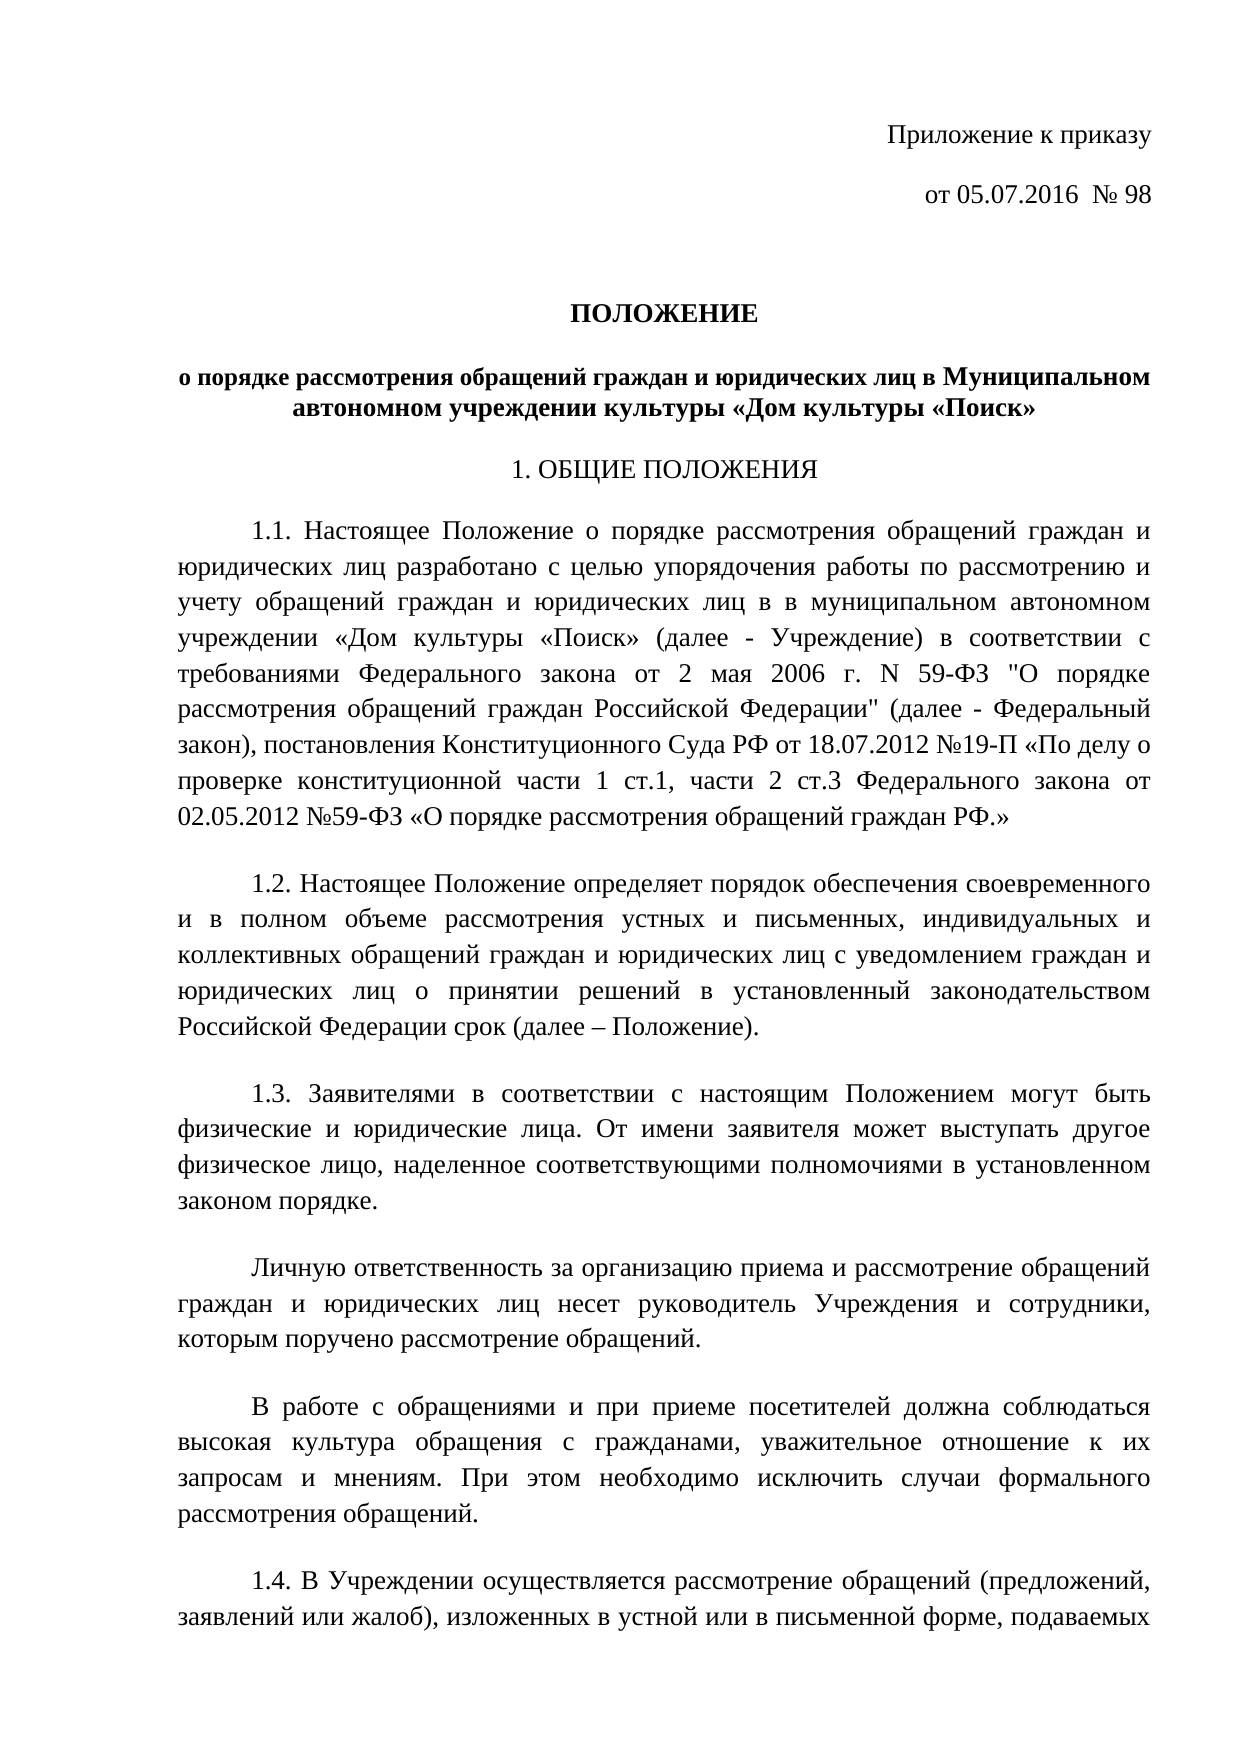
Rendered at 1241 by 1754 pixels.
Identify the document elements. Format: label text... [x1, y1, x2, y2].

text 1.3. Заявителями в соответствии с настоящим Положением могут быть физические и юридические лица. От имени заявителя может выступать другое физическое лицо, наделенное соответствующими полномочиями в установленном законом порядке. [177, 1077, 1152, 1215]
text 1. ОБЩИЕ ПОЛОЖЕНИЯ [177, 454, 1152, 485]
text ПОЛОЖЕНИЕ [177, 297, 1152, 329]
text 1.1. Настоящее Положение о порядке рассмотрения обращений граждан и юридических лиц разработано с целью упорядочения работы по рассмотрению и учету обращений граждан и юридических лиц в в муниципальном автономном учреждении «Дом культуры «Поиск» (далее - Учреждение) в соответствии с требованиями Федерального закона от 2 мая 2006 г. N 59-ФЗ "О порядке рассмотрения обращений граждан Российской Федерации" (далее - Федеральный закон), постановления Конституционного Суда РФ от 18.07.2012 №19-П «По делу о проверке конституционной части 1 ст.1, части 2 ст.3 Федерального закона от 02.05.2012 №59-ФЗ «О порядке рассмотрения обращений граждан РФ.» [177, 514, 1152, 831]
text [177, 1564, 1152, 1631]
text от 05.07.2016 № 98 [177, 178, 1152, 209]
text Личную ответственность за организацию приема и рассмотрение обращений граждан и юридических лиц несет руководитель Учреждения и сотрудники, которым поручено рассмотрение обращений. [177, 1251, 1152, 1354]
text В работе с обращениями и при приеме посетителей должна соблюдаться высокая культура обращения с гражданами, уважительное отношение к их запросам и мнениям. При этом необходимо исключить случаи формального рассмотрения обращений. [177, 1390, 1152, 1528]
text о порядке рассмотрения обращений граждан и юридических лиц в Муниципальном автономном учреждении культуры «Дом культуры «Поиск» [177, 360, 1152, 422]
text Приложение к приказу [177, 118, 1152, 149]
text 1.2. Настоящее Положение определяет порядок обеспечения своевременного и в полном объеме рассмотрения устных и письменных, индивидуальных и коллективных обращений граждан и юридических лиц с уведомлением граждан и юридических лиц о принятии решений в установленный законодательством Российской Федерации срок (далее – Положение). [177, 867, 1152, 1041]
